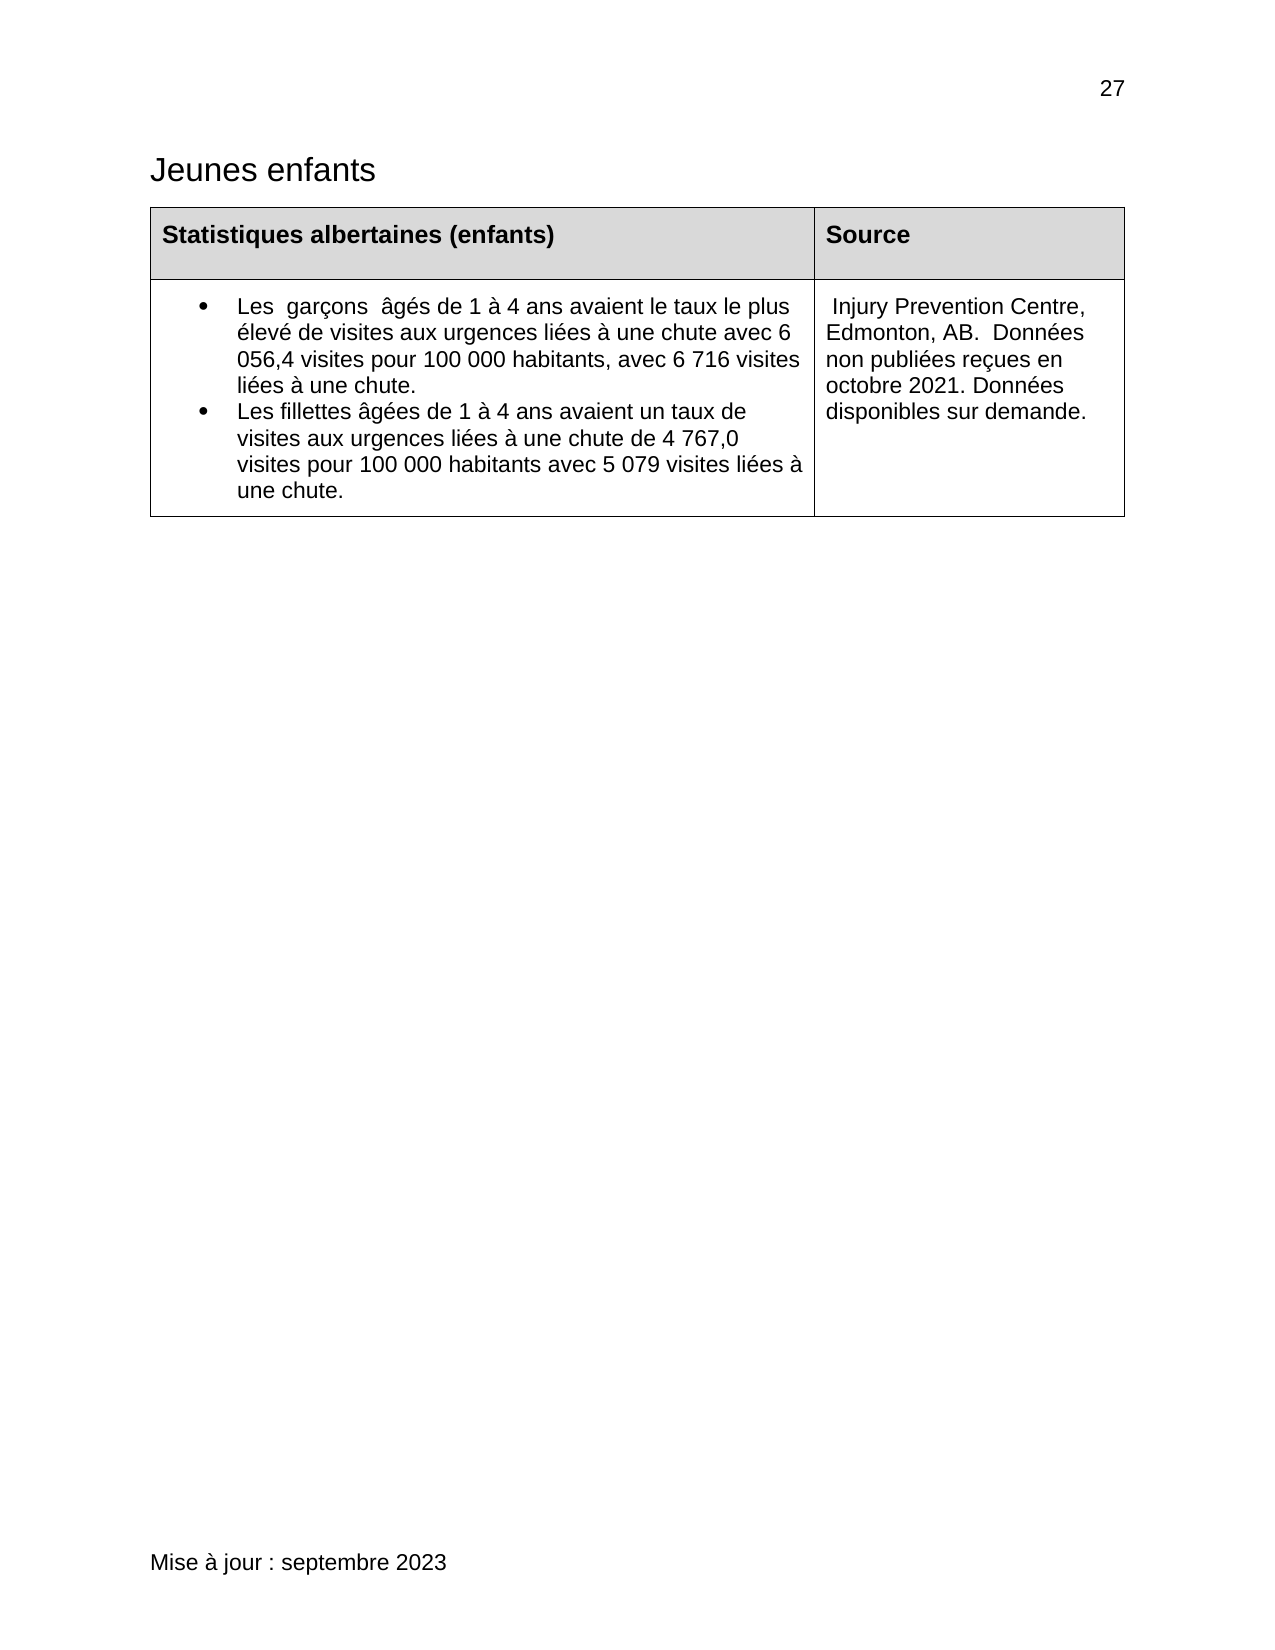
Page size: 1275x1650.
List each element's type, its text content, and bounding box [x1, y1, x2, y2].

table_cell Injury Prevention Centre, Edmonton, AB. Données non publiées reçues en octobre 2021. Données disponibles sur demande. [815, 280, 1124, 516]
table_header Statistiques albertaines (enfants) [151, 208, 814, 279]
table_cell Les garçons âgés de 1 à 4 ans avaient le taux le plus élevé de visites aux urgences liées à une chute avec 6 056,4 visites pour 100 000 habitants, avec 6 716 visites liées à une chute. Les fillettes âgées de 1 à 4 ans avaient un taux de visites aux urgences liées à une chute de 4 767,0 visites pour 100 000 habitants avec 5 079 visites liées à une chute. [151, 280, 814, 516]
subtitle Jeunes enfants [150, 150, 1125, 188]
table_header Source [815, 208, 1124, 279]
